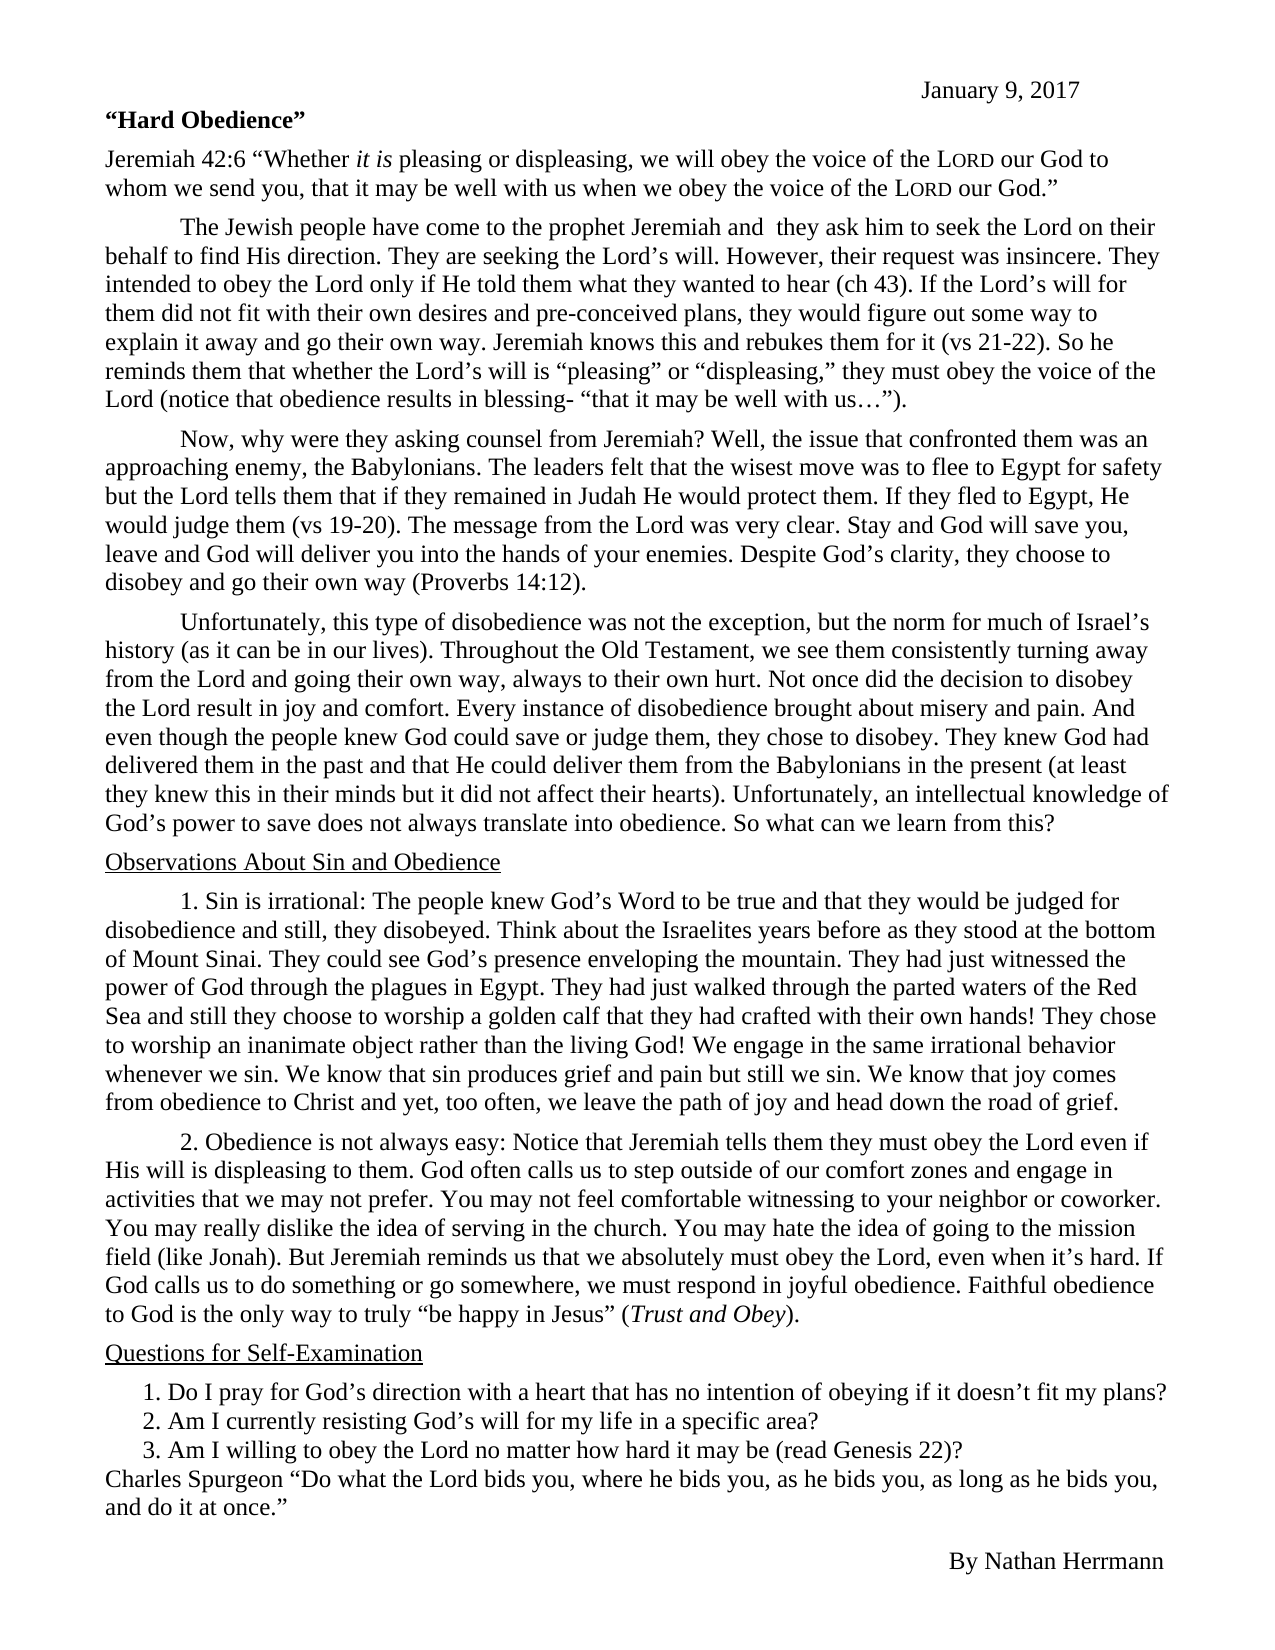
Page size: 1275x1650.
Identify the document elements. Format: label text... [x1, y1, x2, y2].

text Unfortunately, this type of disobedience was not the exception, but the norm for much of Israel’s history (as it can be in our lives). Throughout the Old Testament, we see them consistently turning away from the Lord and going their own way, always to their own hurt. Not once did the decision to disobey the Lord result in joy and comfort. Every instance of disobedience brought about misery and pain. And even though the people knew God could save or judge them, they chose to disobey. They knew God had delivered them in the past and that He could deliver them from the Babylonians in the present (at least they knew this in their minds but it did not affect their hearts). Unfortunately, an intellectual knowledge of God’s power to save does not always translate into obedience. So what can we learn from this? [105, 607, 1170, 837]
text 2. Obedience is not always easy: Notice that Jeremiah tells them they must obey the Lord even if His will is displeasing to them. God often calls us to step outside of our comfort zones and engage in activities that we may not prefer. You may not feel comfortable witnessing to your neighbor or coworker. You may really dislike the idea of serving in the church. You may hate the idea of going to the mission field (like Jonah). But Jeremiah reminds us that we absolutely must obey the Lord, even when it’s hard. If God calls us to do something or go somewhere, we must respond in joyful obedience. Faithful obedience to God is the only way to truly “be happy in Jesus” (Trust and Obey). [105, 1127, 1170, 1328]
text Observations About Sin and Obedience [105, 847, 1170, 876]
text 3. Am I willing to obey the Lord no matter how hard it may be (read Genesis 22)? [105, 1435, 1170, 1464]
text 2. Am I currently resisting God’s will for my life in a specific area? [105, 1406, 1170, 1435]
text The Jewish people have come to the prophet Jeremiah and they ask him to seek the Lord on their behalf to find His direction. They are seeking the Lord’s will. However, their request was insincere. They intended to obey the Lord only if He told them what they wanted to hear (ch 43). If the Lord’s will for them did not fit with their own desires and pre-conceived plans, they would figure out some way to explain it away and go their own way. Jeremiah knows this and rebukes them for it (vs 21-22). So he reminds them that whether the Lord’s will is “pleasing” or “displeasing,” they must obey the voice of the Lord (notice that obedience results in blessing- “that it may be well with us…”). [105, 212, 1170, 413]
text Questions for Self-Examination [105, 1338, 1170, 1367]
text 1. Do I pray for God’s direction with a heart that has no intention of obeying if it doesn’t fit my plans? [105, 1377, 1170, 1406]
text Now, why were they asking counsel from Jeremiah? Well, the issue that confronted them was an approaching enemy, the Babylonians. The leaders felt that the wisest move was to flee to Egypt for safety but the Lord tells them that if they remained in Judah He would protect them. If they fled to Egypt, He would judge them (vs 19-20). The message from the Lord was very clear. Stay and God will save you, leave and God will deliver you into the hands of your enemies. Despite God’s clarity, they choose to disobey and go their own way (Proverbs 14:12). [105, 424, 1170, 596]
text 1. Sin is irrational: The people knew God’s Word to be true and that they would be judged for disobedience and still, they disobeyed. Think about the Israelites years before as they stood at the bottom of Mount Sinai. They could see God’s presence enveloping the mountain. They had just witnessed the power of God through the plagues in Egypt. They had just walked through the parted waters of the Red Sea and still they choose to worship a golden calf that they had crafted with their own hands! They chose to worship an inanimate object rather than the living God! We engage in the same irrational behavior whenever we sin. We know that sin produces grief and pain but still we sin. We know that joy comes from obedience to Christ and yet, too often, we leave the path of joy and head down the road of grief. [105, 886, 1170, 1116]
text “Hard Obedience” [105, 105, 1170, 134]
text Charles Spurgeon “Do what the Lord bids you, where he bids you, as he bids you, as long as he bids you, and do it at once.” [105, 1464, 1170, 1521]
